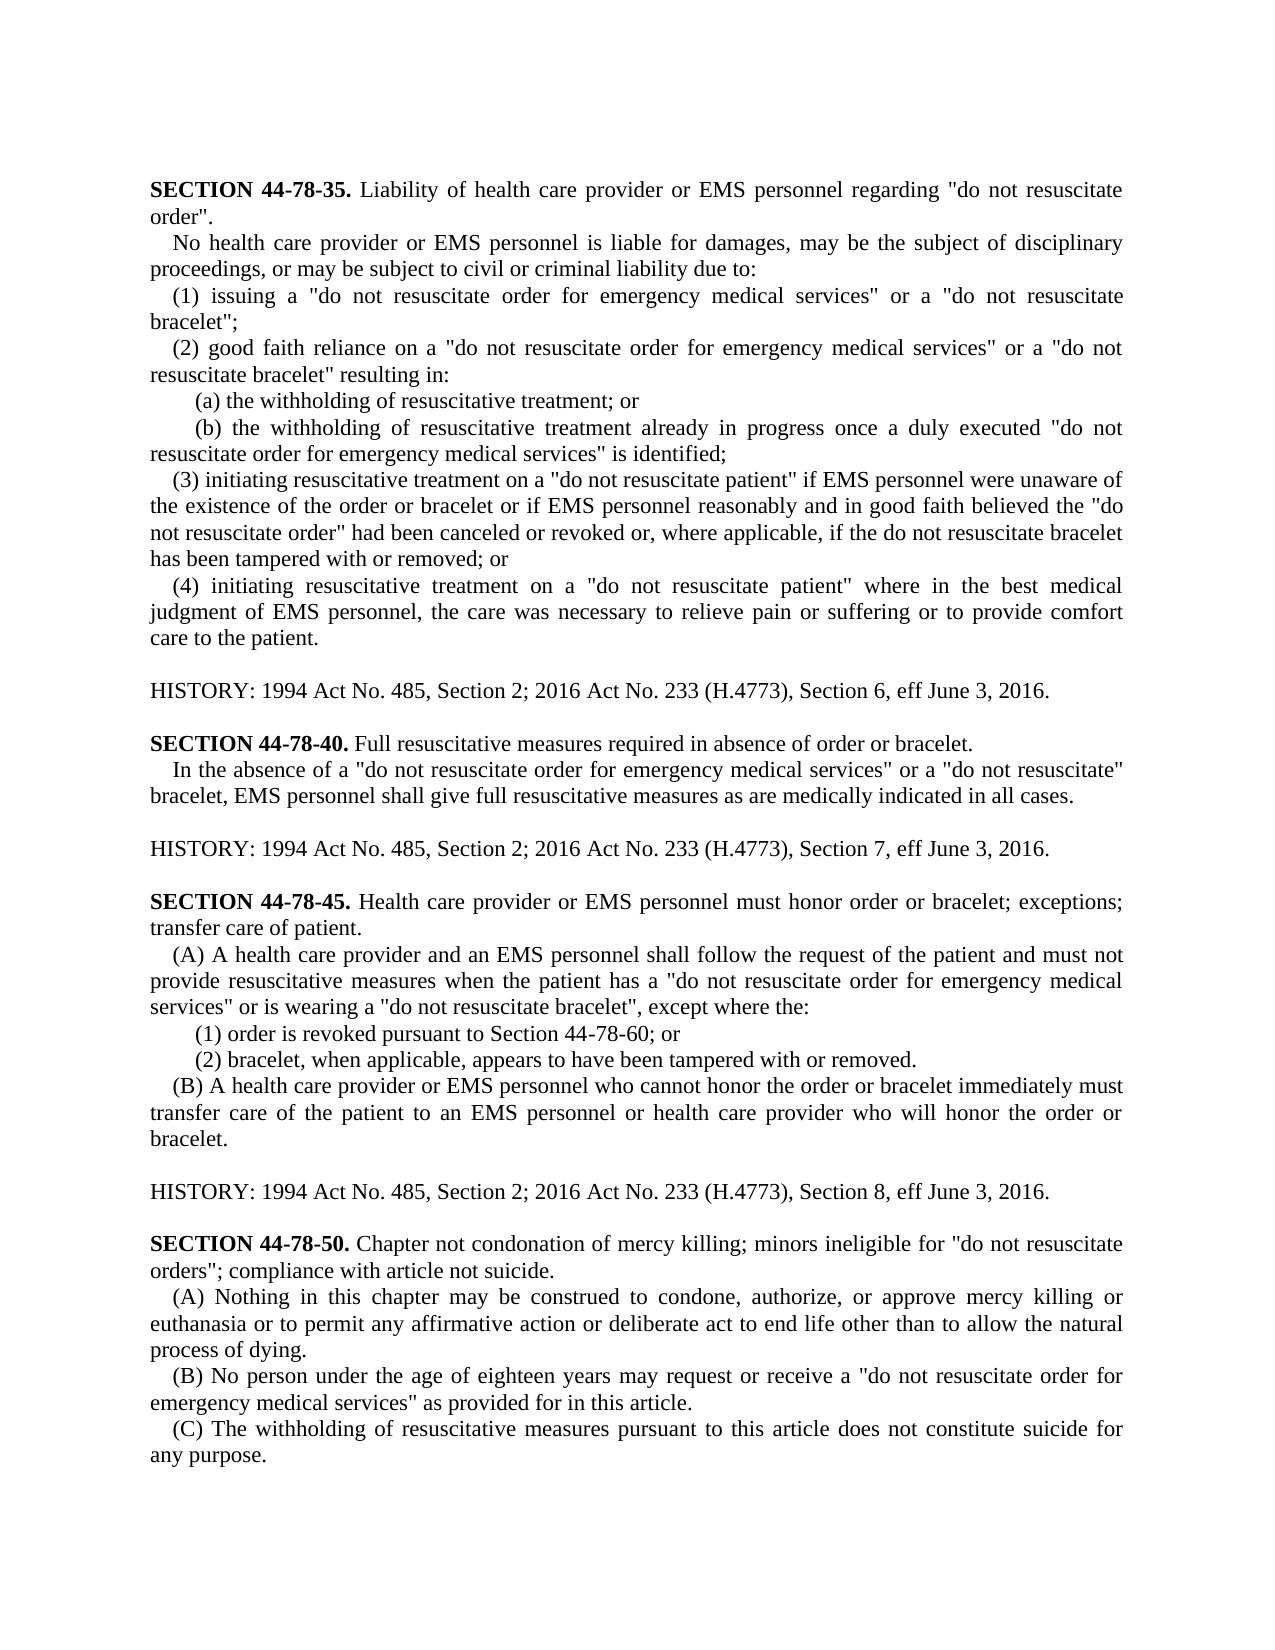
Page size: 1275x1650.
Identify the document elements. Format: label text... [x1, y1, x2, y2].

text (b) the withholding of resuscitative treatment already in progress once a duly executed "do not resuscitate order for emergency medical services" is identified; [150, 413, 1125, 466]
text In the absence of a "do not resuscitate order for emergency medical services" or a "do not resuscitate" bracelet, EMS personnel shall give full resuscitative measures as are medically indicated in all cases. [150, 756, 1125, 809]
text No health care provider or EMS personnel is liable for damages, may be the subject of disciplinary proceedings, or may be subject to civil or criminal liability due to: [150, 229, 1125, 282]
text (1) issuing a "do not resuscitate order for emergency medical services" or a "do not resuscitate bracelet"; [150, 282, 1125, 334]
text (A) A health care provider and an EMS personnel shall follow the request of the patient and must not provide resuscitative measures when the patient has a "do not resuscitate order for emergency medical services" or is wearing a "do not resuscitate bracelet", except where the: [150, 941, 1125, 1020]
text SECTION 44-78-50. Chapter not condonation of mercy killing; minors ineligible for "do not resuscitate orders"; compliance with article not suicide. [150, 1231, 1125, 1283]
text (2) good faith reliance on a "do not resuscitate order for emergency medical services" or a "do not resuscitate bracelet" resulting in: [150, 334, 1125, 387]
text (2) bracelet, when applicable, appears to have been tampered with or removed. [150, 1046, 1125, 1072]
text SECTION 44-78-35. Liability of health care provider or EMS personnel regarding "do not resuscitate order". [150, 176, 1125, 229]
text (3) initiating resuscitative treatment on a "do not resuscitate patient" if EMS personnel were unaware of the existence of the order or bracelet or if EMS personnel reasonably and in good faith believed the "do not resuscitate order" had been canceled or revoked or, where applicable, if the do not resuscitate bracelet has been tampered with or removed; or [150, 466, 1125, 572]
text (1) order is revoked pursuant to Section 44-78-60; or [150, 1020, 1125, 1046]
text HISTORY: 1994 Act No. 485, Section 2; 2016 Act No. 233 (H.4773), Section 7, eff June 3, 2016. [150, 835, 1125, 862]
text SECTION 44-78-45. Health care provider or EMS personnel must honor order or bracelet; exceptions; transfer care of patient. [150, 888, 1125, 941]
text (A) Nothing in this chapter may be construed to condone, authorize, or approve mercy killing or euthanasia or to permit any affirmative action or deliberate act to end life other than to allow the natural process of dying. [150, 1283, 1125, 1362]
text (B) No person under the age of eighteen years may request or receive a "do not resuscitate order for emergency medical services" as provided for in this article. [150, 1362, 1125, 1415]
text (4) initiating resuscitative treatment on a "do not resuscitate patient" where in the best medical judgment of EMS personnel, the care was necessary to relieve pain or suffering or to provide comfort care to the patient. [150, 572, 1125, 651]
text HISTORY: 1994 Act No. 485, Section 2; 2016 Act No. 233 (H.4773), Section 6, eff June 3, 2016. [150, 677, 1125, 703]
text (B) A health care provider or EMS personnel who cannot honor the order or bracelet immediately must transfer care of the patient to an EMS personnel or health care provider who will honor the order or bracelet. [150, 1072, 1125, 1151]
text (a) the withholding of resuscitative treatment; or [150, 387, 1125, 413]
text (C) The withholding of resuscitative measures pursuant to this article does not constitute suicide for any purpose. [150, 1415, 1125, 1468]
text SECTION 44-78-40. Full resuscitative measures required in absence of order or bracelet. [150, 730, 1125, 756]
text HISTORY: 1994 Act No. 485, Section 2; 2016 Act No. 233 (H.4773), Section 8, eff June 3, 2016. [150, 1178, 1125, 1204]
